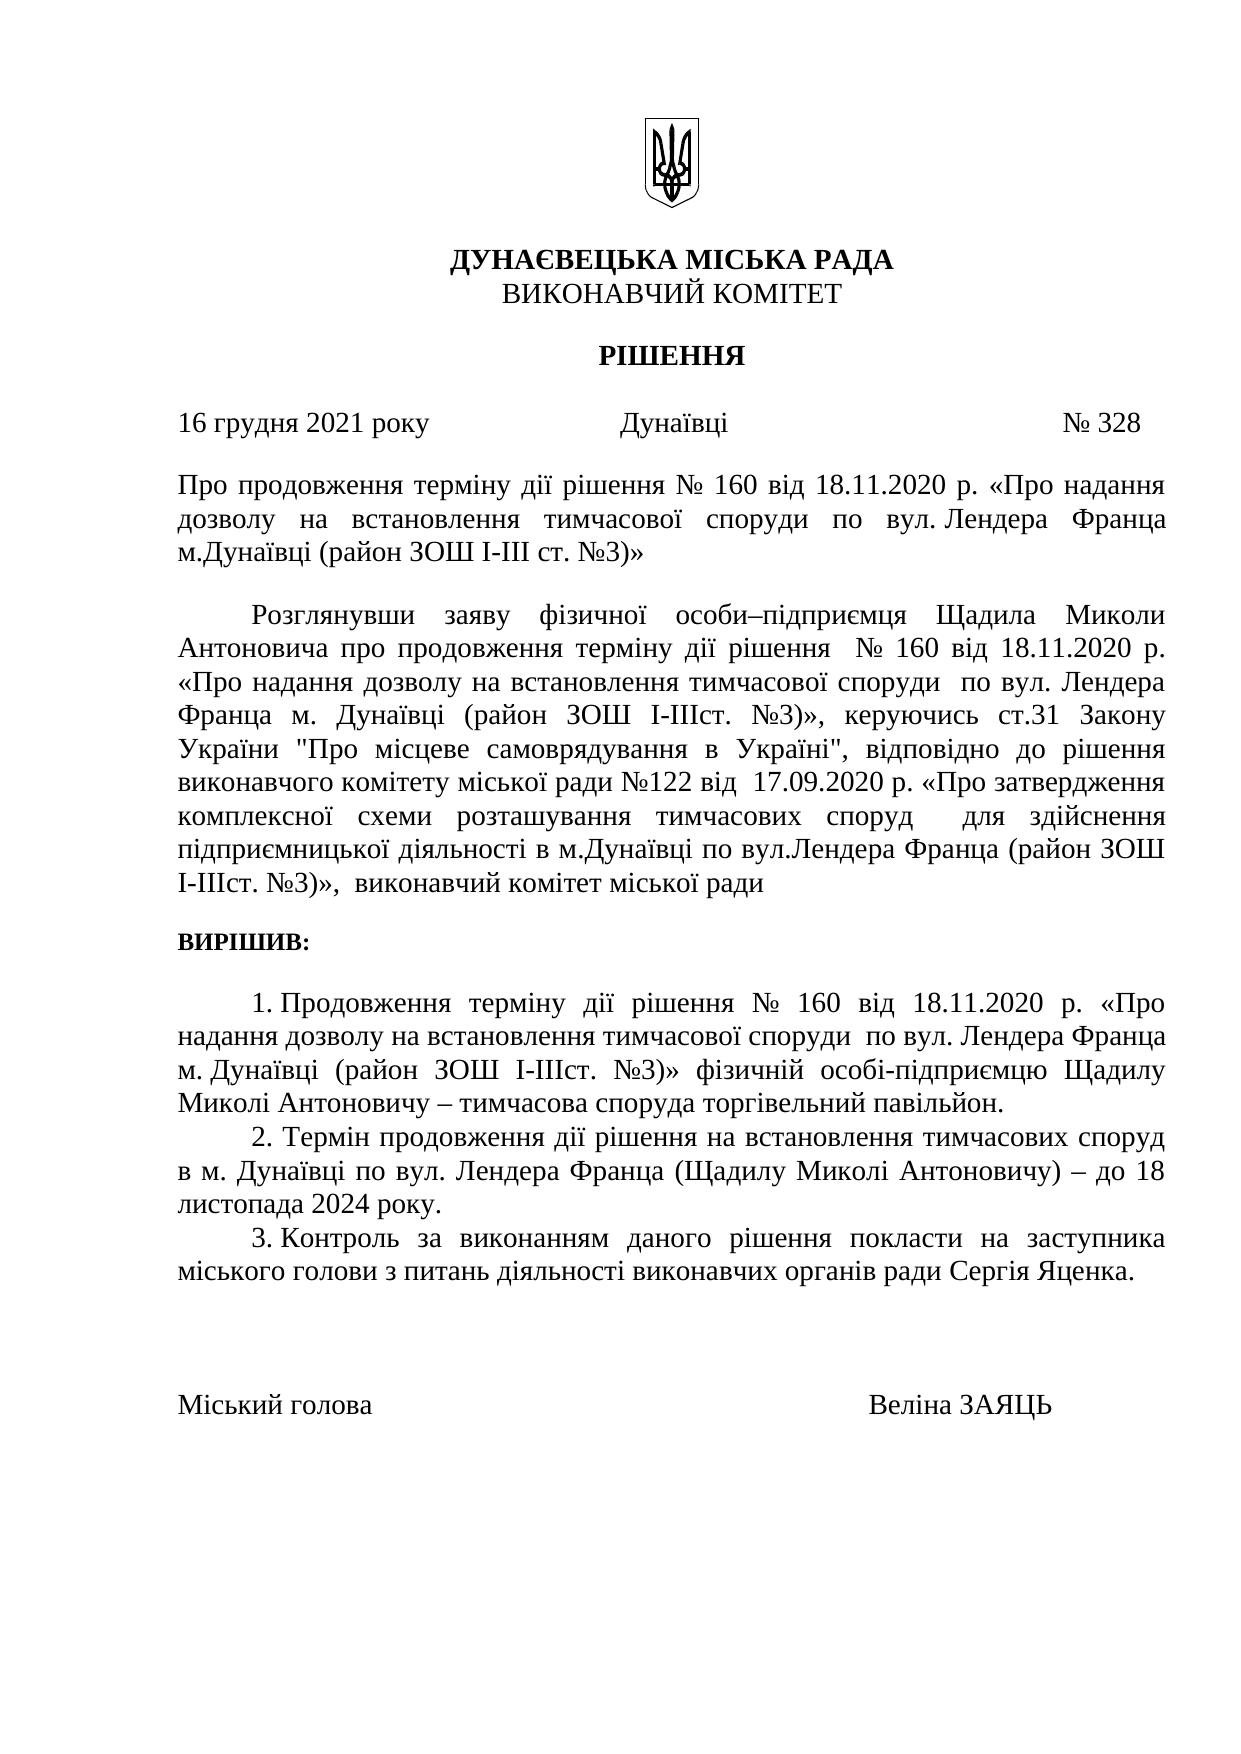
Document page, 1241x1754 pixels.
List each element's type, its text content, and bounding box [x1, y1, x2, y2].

text 1. Продовження терміну дії рішення № 160 від 18.11.2020 р. «Про надання дозволу на встановлення тимчасової споруди по вул. Лендера Франца м. Дунаївці (район ЗОШ I-IIIст. №3)» фізичній особі-підприємцю Щадилу Миколі Антоновичу – тимчасова споруда торгівельний павільйон. [177, 985, 1167, 1119]
text ВИКОНАВЧИЙ КОМІТЕТ [177, 276, 1167, 309]
text Міський голова Веліна ЗАЯЦЬ [177, 1387, 1167, 1421]
text 2. Термін продовження дії рішення на встановлення тимчасових споруд в м. Дунаївці по вул. Лендера Франца (Щадилу Миколі Антоновичу) – до 18 листопада 2024 року. [177, 1119, 1167, 1220]
text 16 грудня 2021 року Дунаївці № 328 [177, 405, 1167, 439]
text РІШЕННЯ [177, 338, 1167, 372]
text 3. Контроль за виконанням даного рішення покласти на заступника міського голови з питань діяльності виконавчих органів ради Сергія Яценка. [177, 1220, 1167, 1287]
text ДУНАЄВЕЦЬКА МІСЬКА РАДА [177, 242, 1167, 276]
text ВИРІШИВ: [177, 927, 1167, 956]
text Розглянувши заяву фізичної особи–підприємця Щадила Миколи Антоновича про продовження терміну дії рішення № 160 від 18.11.2020 р. «Про надання дозволу на встановлення тимчасової споруди по вул. Лендера Франца м. Дунаївці (район ЗОШ I-IIIст. №3)», керуючись ст.31 Закону України "Про місцеве самоврядування в Україні", відповідно до рішення виконавчого комітету міської ради №122 від 17.09.2020 р. «Про затвердження комплексної схеми розташування тимчасових споруд для здійснення підприємницької діяльності в м.Дунаївці по вул.Лендера Франца (район ЗОШ I-IIIст. №3)», виконавчий комітет міської ради [177, 597, 1167, 899]
text Про продовження терміну дії рішення № 160 від 18.11.2020 р. «Про надання дозволу на встановлення тимчасової споруди по вул. Лендера Франца м.Дунаївці (район ЗОШ I-III ст. №3)» [177, 467, 1167, 568]
